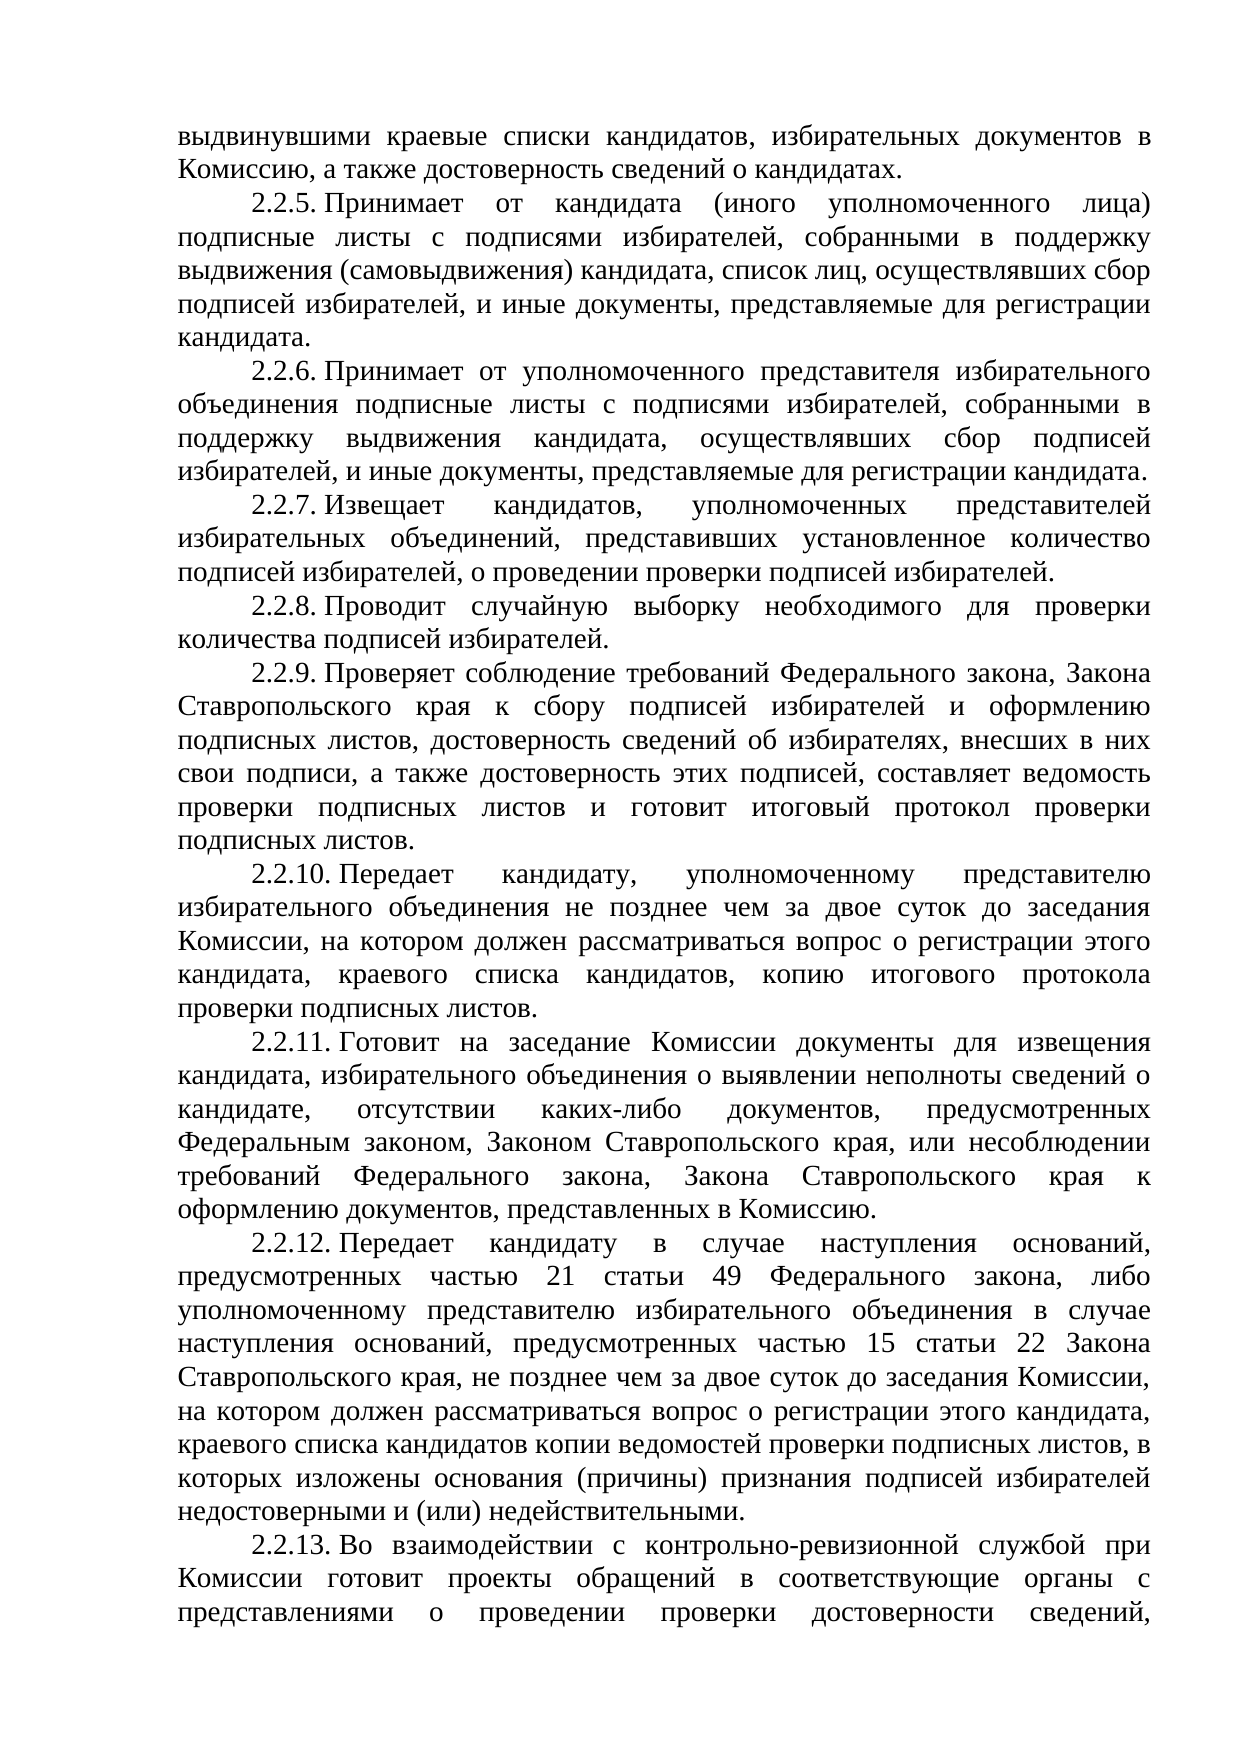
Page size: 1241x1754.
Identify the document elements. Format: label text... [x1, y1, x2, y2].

list Передает кандидату в случае наступления оснований, предусмотренных частью 21 статьи 49 Федерального закона, либо уполномоченному представителю избирательного объединения в случае наступления оснований, предусмотренных частью 15 статьи 22 Закона Ставропольского края, не позднее чем за двое суток до заседания Комиссии, на котором должен рассматриваться вопрос о регистрации этого кандидата, краевого списка кандидатов копии ведомостей проверки подписных листов, в которых изложены основания (причины) признания подписей избирателей недостоверными и (или) недействительными. [177, 1225, 1152, 1527]
list Извещает кандидатов, уполномоченных представителей избирательных объединений, представивших установленное количество подписей избирателей, о проведении проверки подписей избирателей. [177, 487, 1152, 588]
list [177, 118, 1152, 185]
list Принимает от кандидата (иного уполномоченного лица) подписные листы с подписями избирателей, собранными в поддержку выдвижения (самовыдвижения) кандидата, список лиц, осуществлявших сбор подписей избирателей, и иные документы, представляемые для регистрации кандидата. [177, 185, 1152, 353]
list Готовит на заседание Комиссии документы для извещения кандидата, избирательного объединения о выявлении неполноты сведений о кандидате, отсутствии каких-либо документов, предусмотренных Федеральным законом, Законом Ставропольского края, или несоблюдении требований Федерального закона, Закона Ставропольского края к оформлению документов, представленных в Комиссию. [177, 1024, 1152, 1225]
list Передает кандидату, уполномоченному представителю избирательного объединения не позднее чем за двое суток до заседания Комиссии, на котором должен рассматриваться вопрос о регистрации этого кандидата, краевого списка кандидатов, копию итогового протокола проверки подписных листов. [177, 856, 1152, 1024]
list Проводит случайную выборку необходимого для проверки количества подписей избирателей. [177, 588, 1152, 655]
list Принимает от уполномоченного представителя избирательного объединения подписные листы с подписями избирателей, собранными в поддержку выдвижения кандидата, осуществлявших сбор подписей избирателей, и иные документы, представляемые для регистрации кандидата. [177, 353, 1152, 487]
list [177, 1527, 1152, 1627]
list Проверяет соблюдение требований Федерального закона, Закона Ставропольского края к сбору подписей избирателей и оформлению подписных листов, достоверность сведений об избирателях, внесших в них свои подписи, а также достоверность этих подписей, составляет ведомость проверки подписных листов и готовит итоговый протокол проверки подписных листов. [177, 655, 1152, 856]
